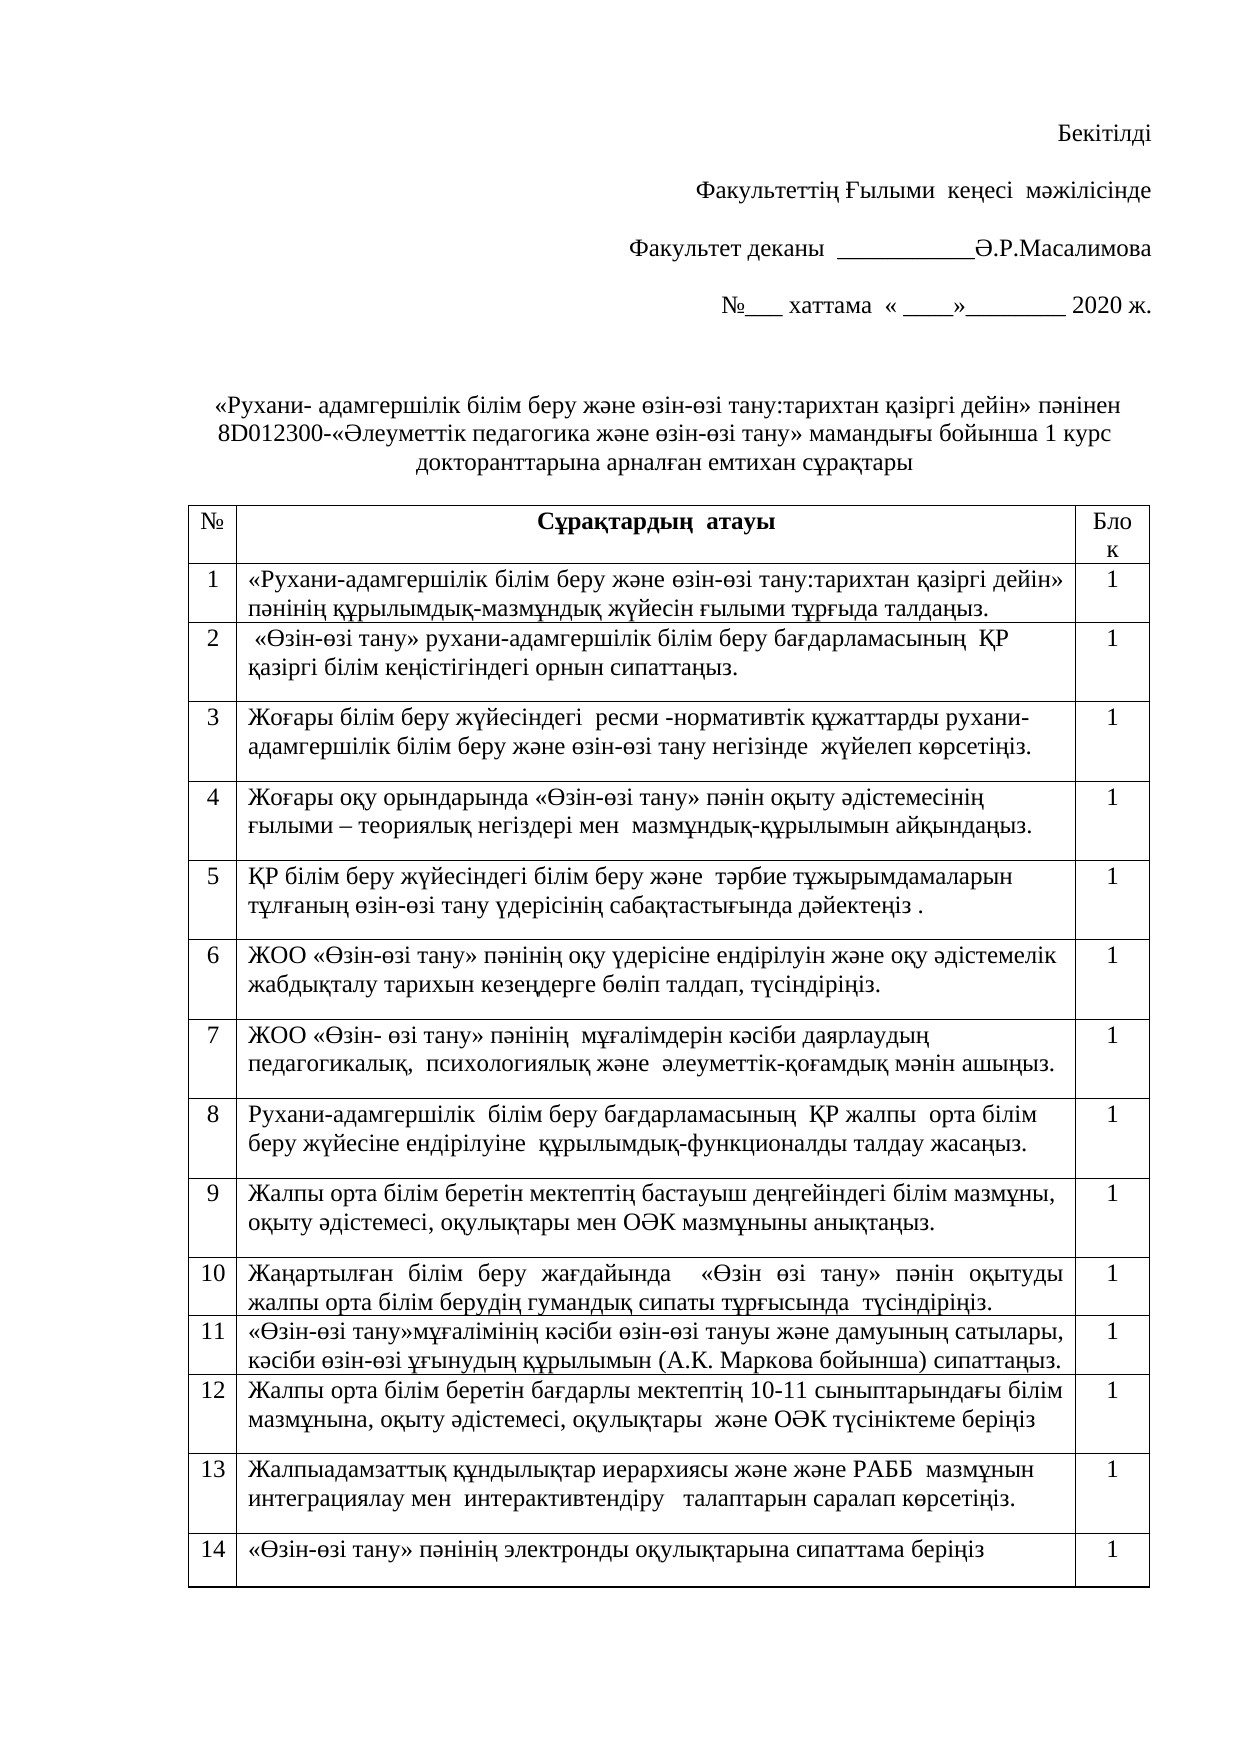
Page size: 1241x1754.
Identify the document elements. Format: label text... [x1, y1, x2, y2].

table_cell 1 [1076, 1375, 1149, 1453]
table_cell 1 [1076, 1316, 1149, 1374]
table_cell 12 [189, 1375, 236, 1453]
table_cell 1 [1076, 1454, 1149, 1533]
table_cell 1 [1076, 1020, 1149, 1098]
table_cell Жаңартылған білім беру жағдайында «Өзін өзі тану» пәнін оқытуды жалпы орта білім берудің гумандық сипаты тұрғысында түсіндіріңіз. [237, 1258, 1075, 1315]
table_cell «Рухани-адамгершілік білім беру және өзін-өзі тану:тарихтан қазіргі дейін» пәнінің құрылымдық-мазмұндық жүйесін ғылыми тұрғыда талдаңыз. [237, 564, 1075, 622]
table_cell 3 [189, 702, 236, 781]
table_cell 14 [189, 1534, 236, 1586]
table_cell 5 [189, 861, 236, 939]
table_header Блок [1076, 506, 1149, 563]
table_header Сұрақтардың атауы [237, 506, 1075, 563]
table_cell 6 [189, 940, 236, 1019]
table_cell «Өзін-өзі тану» рухани-адамгершілік білім беру бағдарламасының ҚР қазіргі білім кеңістігіндегі орнын сипаттаңыз. [237, 623, 1075, 701]
table_cell 1 [1076, 782, 1149, 860]
table_cell Жоғары білім беру жүйесіндегі ресми -нормативтік құжаттарды рухани- адамгершілік білім беру және өзін-өзі тану негізінде жүйелеп көрсетіңіз. [237, 702, 1075, 781]
table_cell ЖОО «Өзін-өзі тану» пәнінің оқу үдерісіне ендірілуін және оқу әдістемелік жабдықталу тарихын кезеңдерге бөліп талдап, түсіндіріңіз. [237, 940, 1075, 1019]
table_cell Жалпы орта білім беретін бағдарлы мектептің 10-11 сыныптарындағы білім мазмұнына, оқыту әдістемесі, оқулықтары және ОӘК түсініктеме беріңіз [237, 1375, 1075, 1453]
text Факультеттің Ғылыми кеңесі мәжілісінде [177, 176, 1152, 204]
table_cell 10 [189, 1258, 236, 1315]
text Бекiтілді [177, 118, 1152, 147]
table_header № [189, 506, 236, 563]
table_cell 11 [189, 1316, 236, 1374]
table_cell Рухани-адамгершілік білім беру бағдарламасының ҚР жалпы орта білім беру жүйесіне ендірілуіне құрылымдық-функционалды талдау жасаңыз. [237, 1099, 1075, 1177]
table_cell 8 [189, 1099, 236, 1177]
table_cell 1 [1076, 702, 1149, 781]
table_cell 4 [189, 782, 236, 860]
table_cell 1 [189, 564, 236, 622]
text Факультет деканы ___________Ә.Р.Масалимова [177, 233, 1152, 262]
table_cell ҚР білім беру жүйесіндегі білім беру және тәрбие тұжырымдамаларын тұлғаның өзін-өзі тану үдерісінің сабақтастығында дәйектеңіз . [237, 861, 1075, 939]
table_cell 1 [1076, 623, 1149, 701]
text «Рухани- адамгершілік білім беру және өзін-өзі тану:тарихтан қазіргі дейін» пәнінен [177, 390, 1152, 418]
table_cell ЖОО «Өзін- өзі тану» пәнінің мұғалімдерін кәсіби даярлаудың педагогикалық, психологиялық және әлеуметтік-қоғамдық мәнін ашыңыз. [237, 1020, 1075, 1098]
text 8D012300-«Әлеуметтік педагогика және өзін-өзі тану» мамандығы бойынша 1 курс докторанттарына арналған емтихан сұрақтары [177, 418, 1152, 476]
table_cell Жалпы орта білім беретін мектептің бастауыш деңгейіндегі білім мазмұны, оқыту әдістемесі, оқулықтары мен ОӘК мазмұныны анықтаңыз. [237, 1179, 1075, 1257]
table_cell Жоғары оқу орындарында «Өзін-өзі тану» пәнін оқыту әдістемесінің ғылыми – теориялық негіздері мен мазмұндық-құрылымын айқындаңыз. [237, 782, 1075, 860]
table_cell 2 [189, 623, 236, 701]
table_cell 1 [1076, 1534, 1149, 1586]
table_cell Жалпыадамзаттық құндылықтар иерархиясы және және РАББ мазмұнын интеграциялау мен интерактивтендіру талаптарын саралап көрсетіңіз. [237, 1454, 1075, 1533]
text №___ хаттама « ____»________ 2020 ж. [177, 291, 1152, 319]
table_cell 1 [1076, 564, 1149, 622]
table_cell 13 [189, 1454, 236, 1533]
table_cell 9 [189, 1179, 236, 1257]
table_cell 1 [1076, 940, 1149, 1019]
table_cell 1 [1076, 861, 1149, 939]
table_cell 1 [1076, 1099, 1149, 1177]
table_cell «Өзін-өзі тану»мұғалімінің кәсіби өзін-өзі тануы және дамуының сатылары, кәсіби өзін-өзі ұғынудың құрылымын (А.К. Маркова бойынша) сипаттаңыз. [237, 1316, 1075, 1374]
table_cell 1 [1076, 1179, 1149, 1257]
table_cell 1 [1076, 1258, 1149, 1315]
table_cell «Өзін-өзі тану» пәнінің электронды оқулықтарына сипаттама беріңіз [237, 1534, 1075, 1586]
table_cell 7 [189, 1020, 236, 1098]
